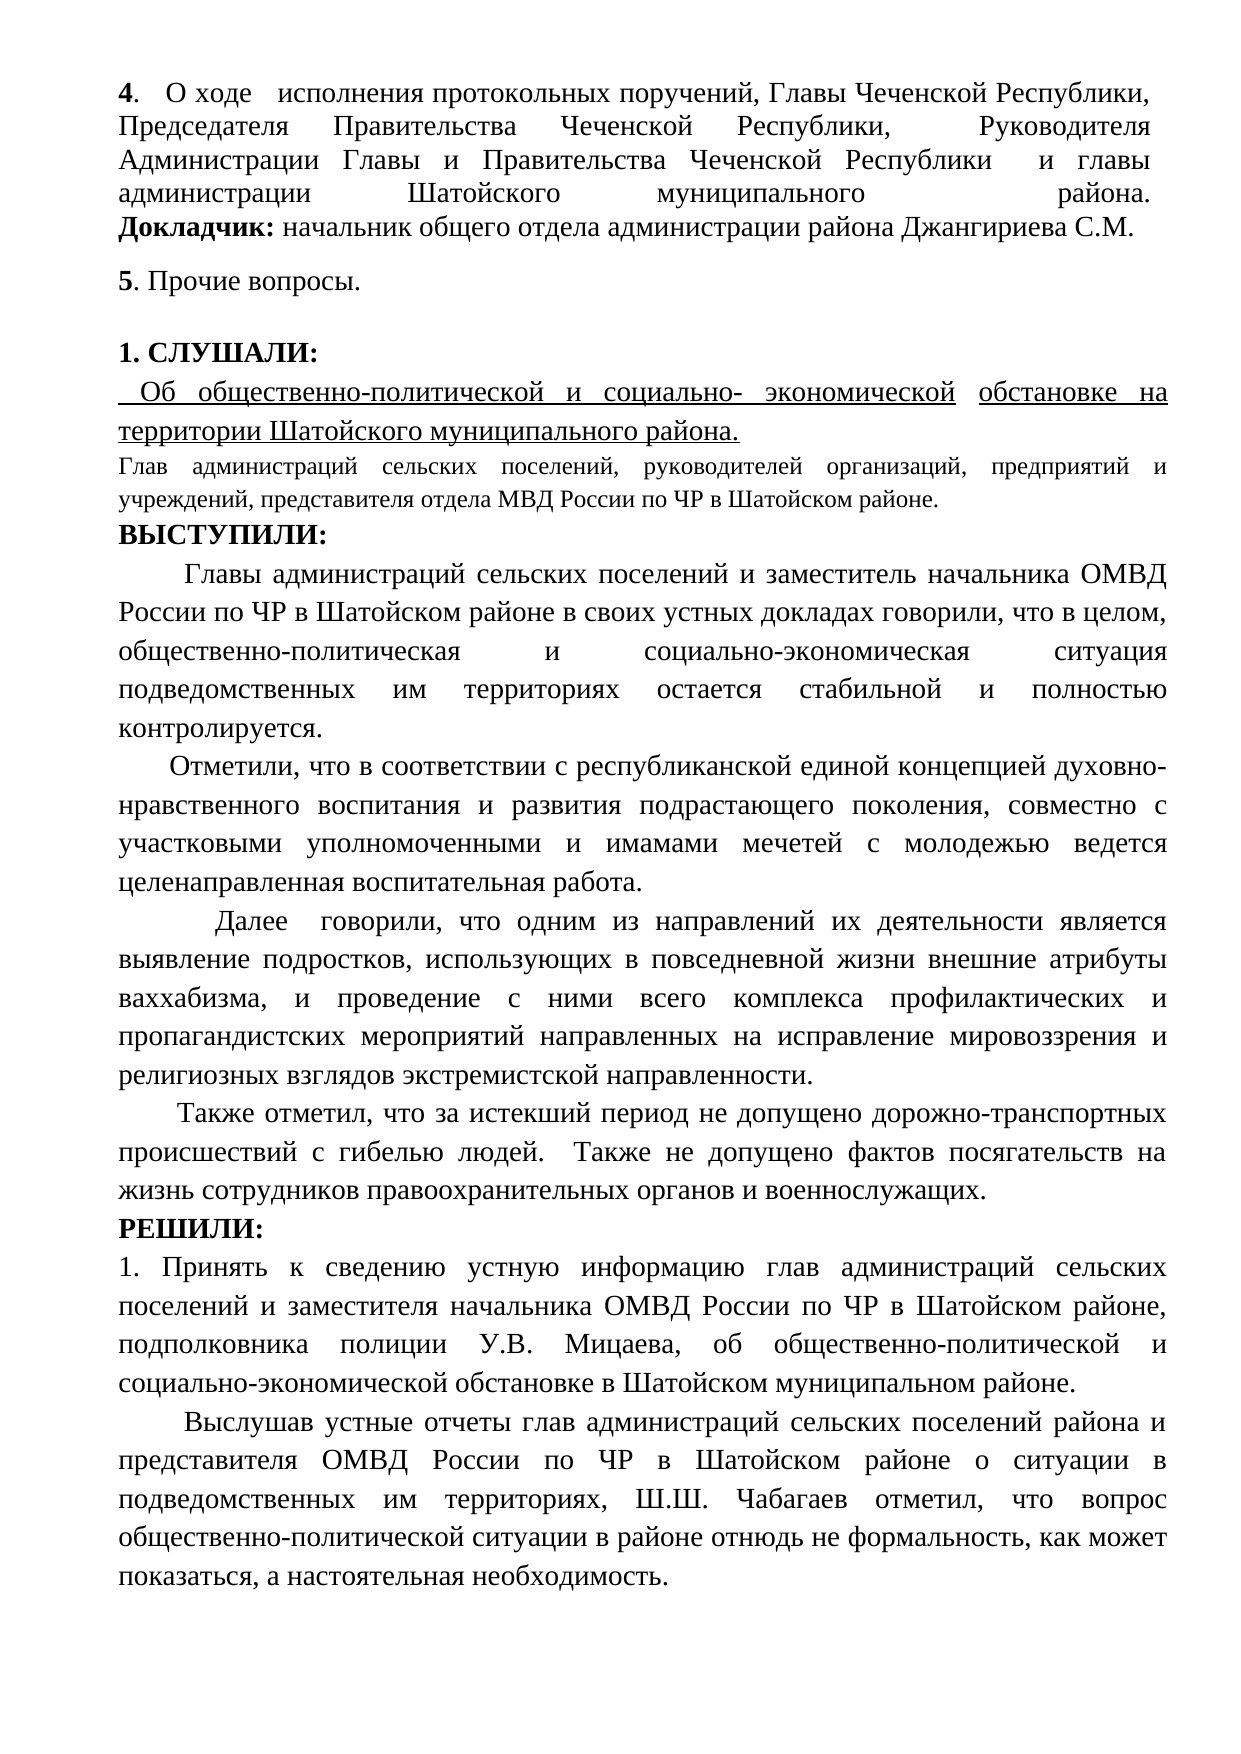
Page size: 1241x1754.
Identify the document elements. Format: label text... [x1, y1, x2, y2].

text Главы администраций сельских поселений и заместитель начальника ОМВД России по ЧР в Шатойском районе в своих устных докладах говорили, что в целом, общественно-политическая и социально-экономическая ситуация подведомственных им территориях остается стабильной и полностью контролируется. [118, 556, 1168, 743]
text 1. Принять к сведению устную информацию глав администраций сельских поселений и заместителя начальника ОМВД России по ЧР в Шатойском районе, подполковника полиции У.В. Мицаева, об общественно-политической и социально-экономической обстановке в Шатойском муниципальном районе. [118, 1249, 1168, 1399]
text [118, 75, 1152, 243]
text Также отметил, что за истекший период не допущено дорожно-транспортных происшествий с гибелью людей. Также не допущено фактов посягательств на жизнь сотрудников правоохранительных органов и военнослужащих. [118, 1095, 1168, 1206]
text ВЫСТУПИЛИ: [118, 517, 1168, 551]
text Об общественно-политической и социально- экономической обстановке на территории Шатойского муниципального района. [118, 374, 1168, 446]
text Выслушав устные отчеты глав администраций сельских поселений района и представителя ОМВД России по ЧР в Шатойском районе о ситуации в подведомственных им территориях, Ш.Ш. Чабагаев отметил, что вопрос общественно-политической ситуации в районе отнюдь не формальность, как может показаться, а настоятельная необходимость. [118, 1404, 1168, 1591]
text Глав администраций сельских поселений, руководителей организаций, предприятий и учреждений, представителя отдела МВД России по ЧР в Шатойском районе. [118, 451, 1168, 513]
text РЕШИЛИ: [118, 1211, 1168, 1244]
text 1. СЛУШАЛИ: [118, 336, 1168, 369]
text 5. Прочие вопросы. [118, 263, 1152, 297]
text Далее говорили, что одним из направлений их деятельности является выявление подростков, использующих в повседневной жизни внешние атрибуты ваххабизма, и проведение с ними всего комплекса профилактических и пропагандистских мероприятий направленных на исправление мировоззрения и религиозных взглядов экстремистской направленности. [118, 903, 1168, 1090]
text Отметили, что в соответствии с республиканской единой концепцией духовно-нравственного воспитания и развития подрастающего поколения, совместно с участковыми уполномоченными и имамами мечетей с молодежью ведется целенаправленная воспитательная работа. [118, 748, 1168, 898]
